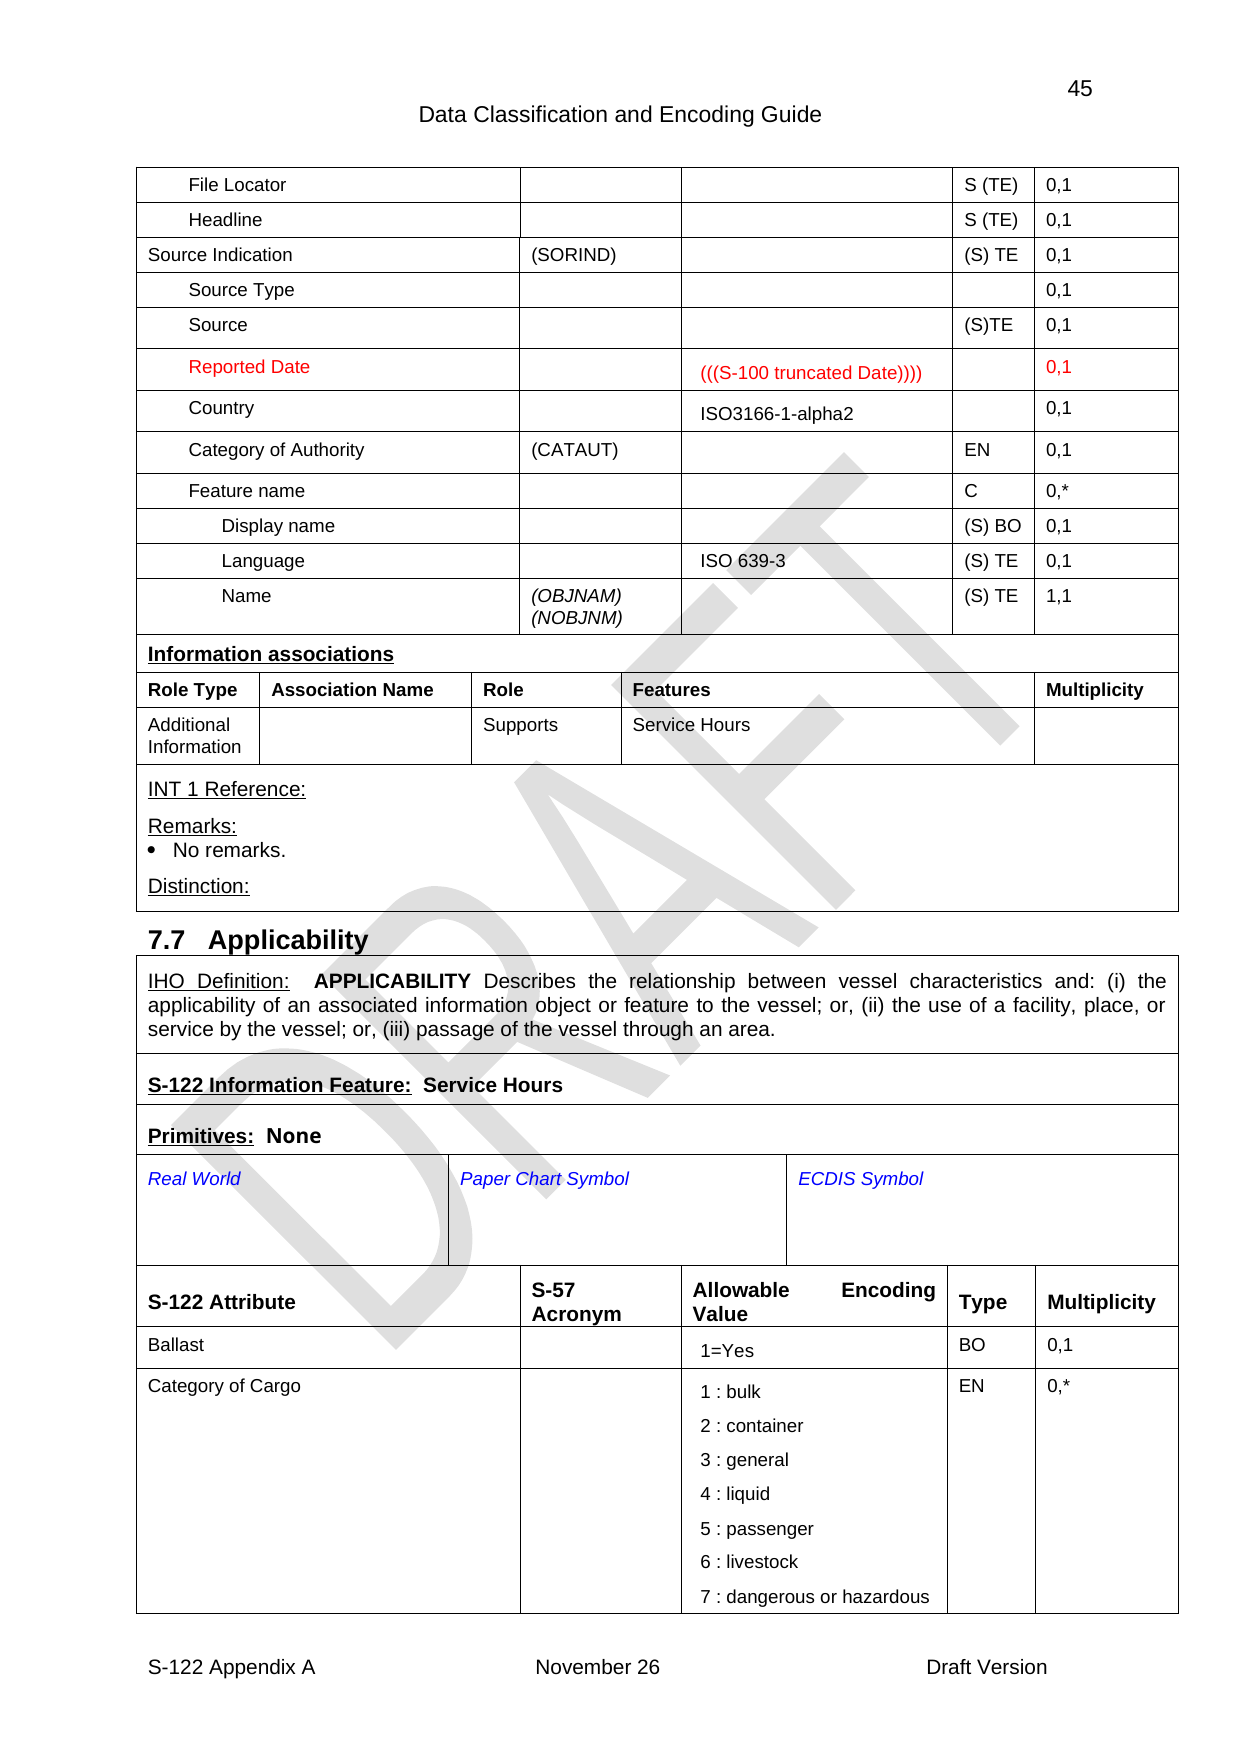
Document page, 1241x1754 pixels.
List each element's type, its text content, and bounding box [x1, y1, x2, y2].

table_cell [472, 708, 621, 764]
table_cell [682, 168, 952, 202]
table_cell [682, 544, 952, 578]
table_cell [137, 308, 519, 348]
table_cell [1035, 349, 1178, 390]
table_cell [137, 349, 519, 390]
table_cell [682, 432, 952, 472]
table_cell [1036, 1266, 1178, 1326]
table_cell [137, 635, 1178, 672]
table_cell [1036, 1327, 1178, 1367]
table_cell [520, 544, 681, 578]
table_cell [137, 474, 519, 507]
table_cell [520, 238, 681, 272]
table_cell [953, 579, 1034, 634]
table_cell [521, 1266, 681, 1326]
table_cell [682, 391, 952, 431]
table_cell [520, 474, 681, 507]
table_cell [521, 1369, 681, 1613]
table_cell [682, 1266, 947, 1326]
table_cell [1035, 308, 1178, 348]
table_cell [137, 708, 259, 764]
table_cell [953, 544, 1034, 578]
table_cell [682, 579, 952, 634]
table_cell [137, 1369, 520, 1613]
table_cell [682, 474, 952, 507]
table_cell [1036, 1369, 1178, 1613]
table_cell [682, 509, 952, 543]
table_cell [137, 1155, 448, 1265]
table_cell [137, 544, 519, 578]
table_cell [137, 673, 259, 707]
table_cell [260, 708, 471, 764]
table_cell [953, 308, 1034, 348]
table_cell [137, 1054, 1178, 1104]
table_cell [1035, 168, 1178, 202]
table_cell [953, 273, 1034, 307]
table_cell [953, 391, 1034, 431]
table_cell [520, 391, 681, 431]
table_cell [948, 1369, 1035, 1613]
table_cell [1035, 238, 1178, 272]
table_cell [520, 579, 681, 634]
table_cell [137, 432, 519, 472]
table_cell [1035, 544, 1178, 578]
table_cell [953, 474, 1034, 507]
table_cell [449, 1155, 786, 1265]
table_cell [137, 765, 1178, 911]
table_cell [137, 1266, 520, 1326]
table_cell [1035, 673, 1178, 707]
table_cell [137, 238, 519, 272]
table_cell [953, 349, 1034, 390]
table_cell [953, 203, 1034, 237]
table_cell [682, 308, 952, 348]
subtitle Applicability [148, 924, 1093, 955]
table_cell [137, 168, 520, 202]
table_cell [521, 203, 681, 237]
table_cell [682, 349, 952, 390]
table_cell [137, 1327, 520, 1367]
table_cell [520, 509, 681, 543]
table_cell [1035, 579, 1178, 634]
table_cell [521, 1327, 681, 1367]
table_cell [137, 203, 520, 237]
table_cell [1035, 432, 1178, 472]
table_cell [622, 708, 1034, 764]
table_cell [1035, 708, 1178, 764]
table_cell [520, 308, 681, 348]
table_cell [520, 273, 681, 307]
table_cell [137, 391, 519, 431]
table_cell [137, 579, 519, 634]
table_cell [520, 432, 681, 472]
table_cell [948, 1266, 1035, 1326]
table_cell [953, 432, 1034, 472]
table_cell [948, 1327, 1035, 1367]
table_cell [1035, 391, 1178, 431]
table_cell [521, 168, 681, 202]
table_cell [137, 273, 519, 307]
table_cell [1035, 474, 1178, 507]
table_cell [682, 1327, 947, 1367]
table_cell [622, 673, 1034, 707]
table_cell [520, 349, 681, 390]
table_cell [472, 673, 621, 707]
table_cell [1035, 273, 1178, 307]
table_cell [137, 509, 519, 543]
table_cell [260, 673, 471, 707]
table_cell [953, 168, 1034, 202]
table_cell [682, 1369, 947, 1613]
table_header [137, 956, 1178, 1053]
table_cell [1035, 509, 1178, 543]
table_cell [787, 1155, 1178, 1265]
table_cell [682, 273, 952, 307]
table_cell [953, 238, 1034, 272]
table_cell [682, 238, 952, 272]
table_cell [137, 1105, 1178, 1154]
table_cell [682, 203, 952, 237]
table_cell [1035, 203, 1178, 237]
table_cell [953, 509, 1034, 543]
